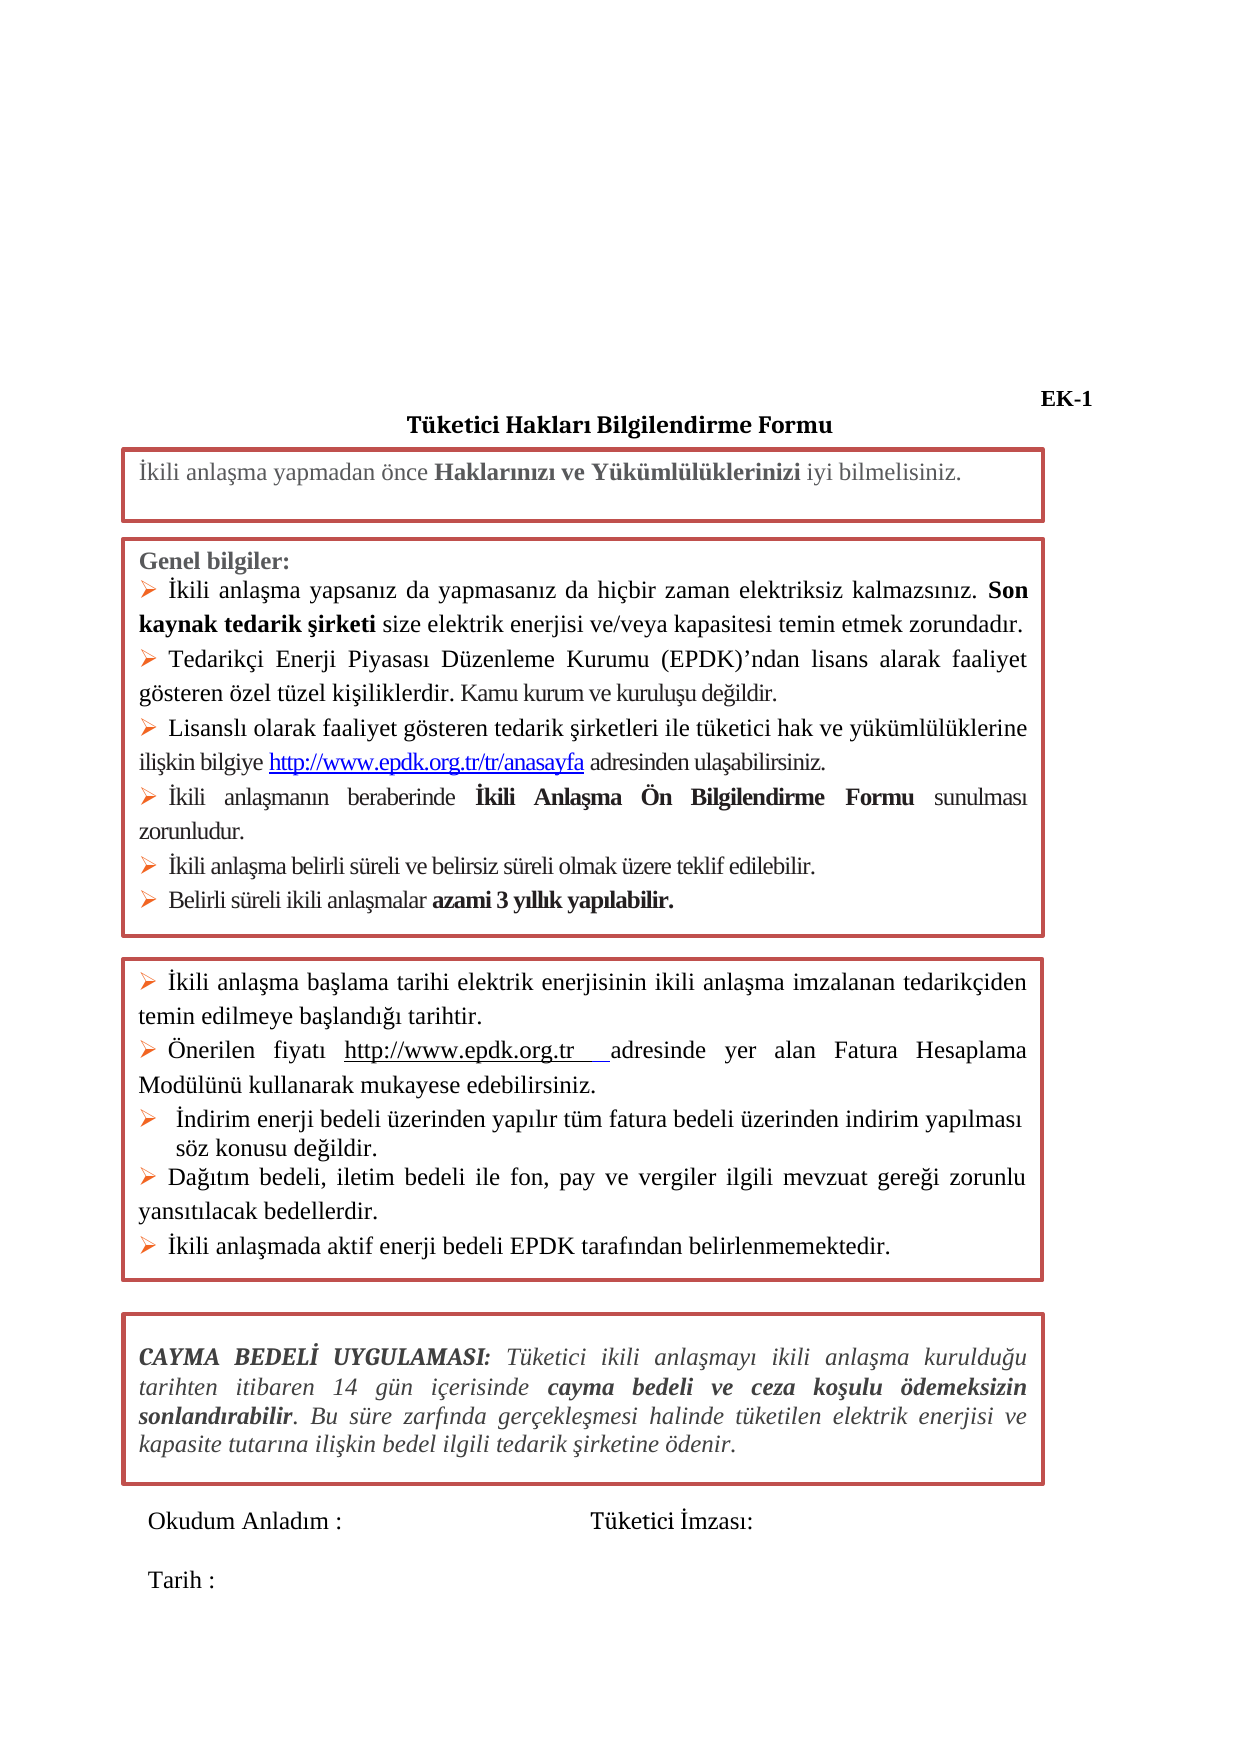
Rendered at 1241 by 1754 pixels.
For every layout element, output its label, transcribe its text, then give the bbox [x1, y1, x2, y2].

text Tarih : [148, 1565, 1093, 1594]
text Okudum Anladım : Tüketici İmzası: [148, 1506, 1074, 1536]
text EK-1 [148, 385, 1093, 411]
text Tüketici Hakları Bilgilendirme Formu [148, 411, 1093, 440]
